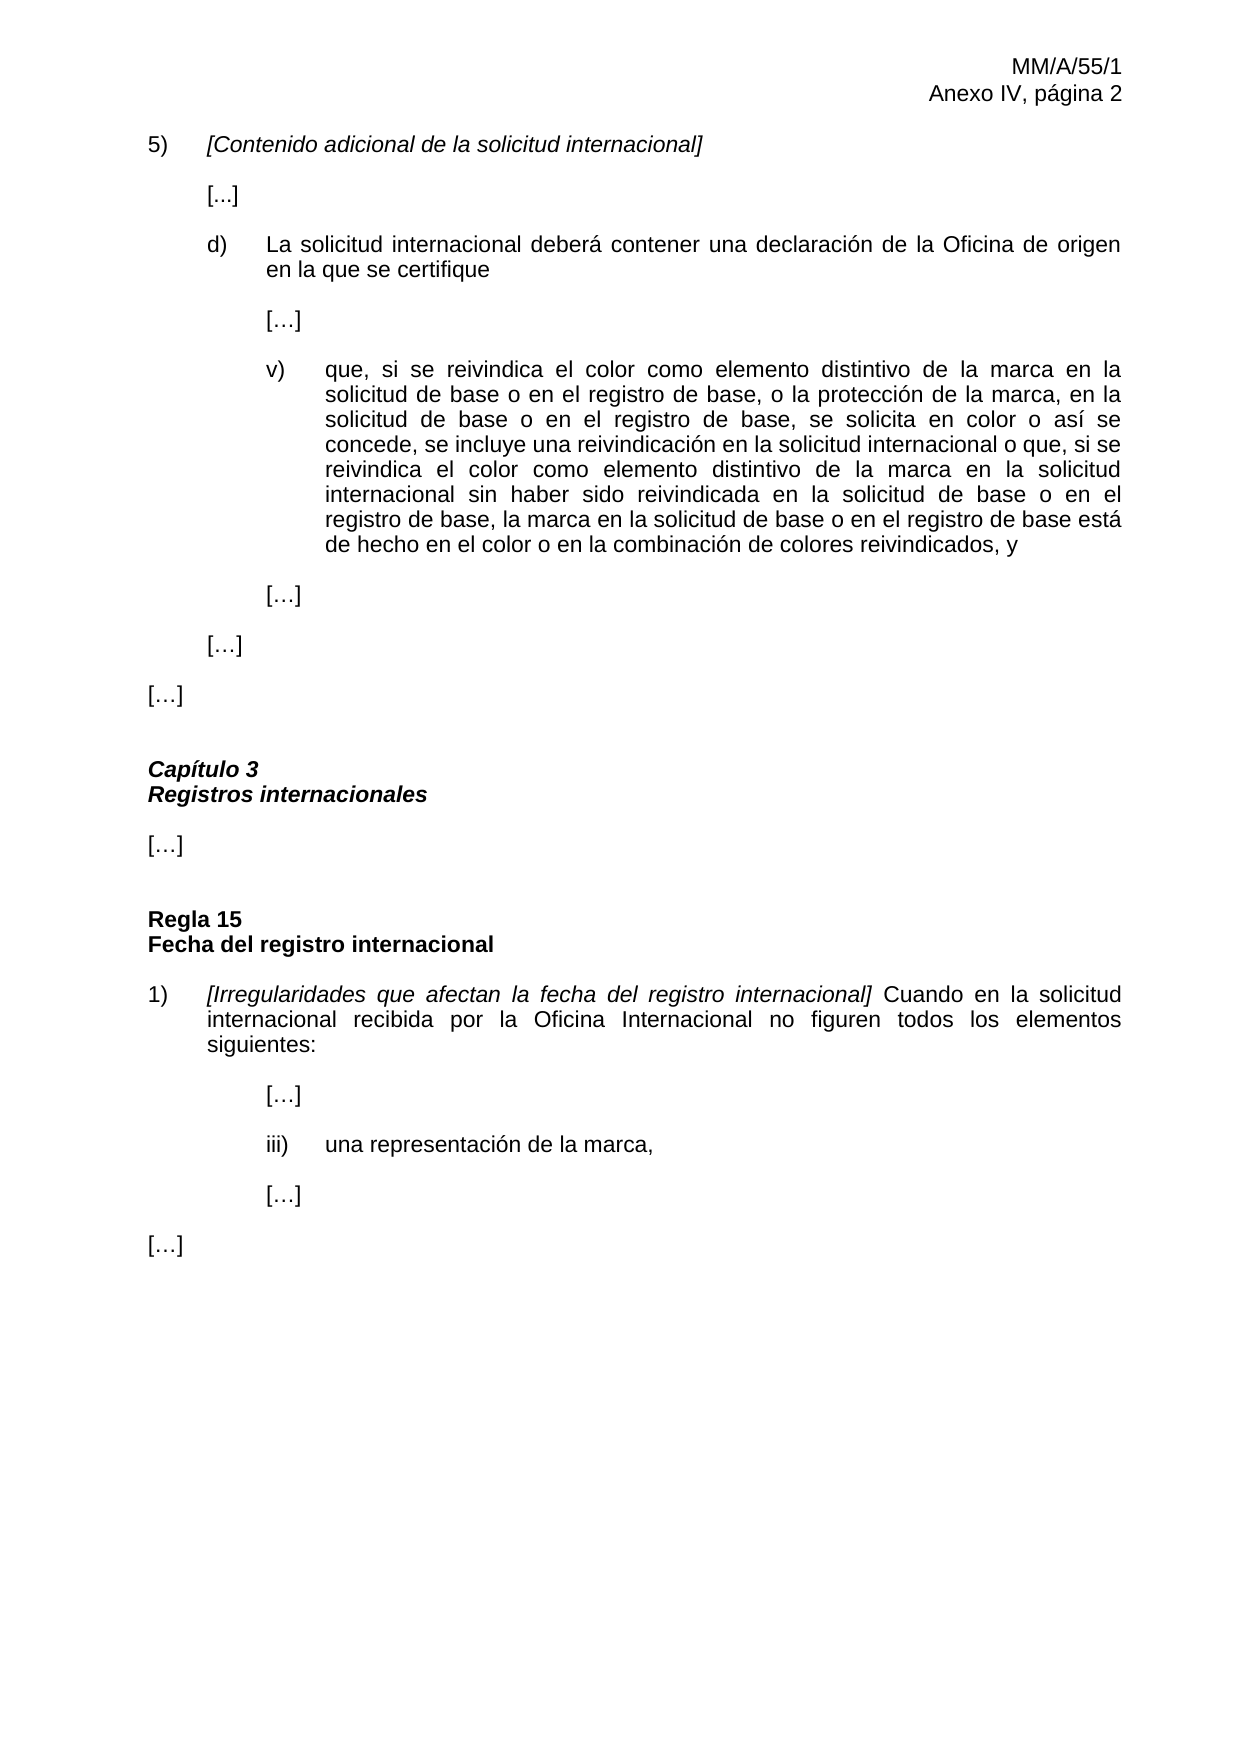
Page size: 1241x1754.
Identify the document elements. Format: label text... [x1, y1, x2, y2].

text iii) una representación de la marca, [266, 1132, 1122, 1157]
subtitle Capítulo 3 Registros internacionales [148, 757, 1122, 807]
text […] [266, 1082, 1122, 1107]
text d) La solicitud internacional deberá contener una declaración de la Oficina de origen en la que se certifique [207, 232, 1122, 282]
text […] [148, 1232, 1122, 1257]
text v) que, si se reivindica el color como elemento distintivo de la marca en la solicitud de base o en el registro de base, o la protección de la marca, en la solicitud de base o en el registro de base, se solicita en color o así se concede, se incluye una reivindicación en la solicitud internacional o que, si se reivindica el color como elemento distintivo de la marca en la solicitud internacional sin haber sido reivindicada en la solicitud de base o en el registro de base, la marca en la solicitud de base o en el registro de base está de hecho en el color o en la combinación de colores reivindicados, y [266, 357, 1122, 557]
subtitle Regla 15 Fecha del registro internacional [148, 907, 1122, 957]
text [...] [207, 182, 1122, 207]
text 5) [Contenido adicional de la solicitud internacional] [148, 132, 1122, 157]
text […] [266, 307, 1122, 332]
text […] [148, 832, 1122, 857]
text […] [148, 682, 1122, 707]
text […] [207, 632, 1122, 657]
text […] [266, 1182, 1122, 1207]
text 1) [Irregularidades que afectan la fecha del registro internacional] Cuando en la solicitud internacional recibida por la Oficina Internacional no figuren todos los elementos siguientes: [148, 982, 1122, 1057]
text […] [266, 582, 1122, 607]
